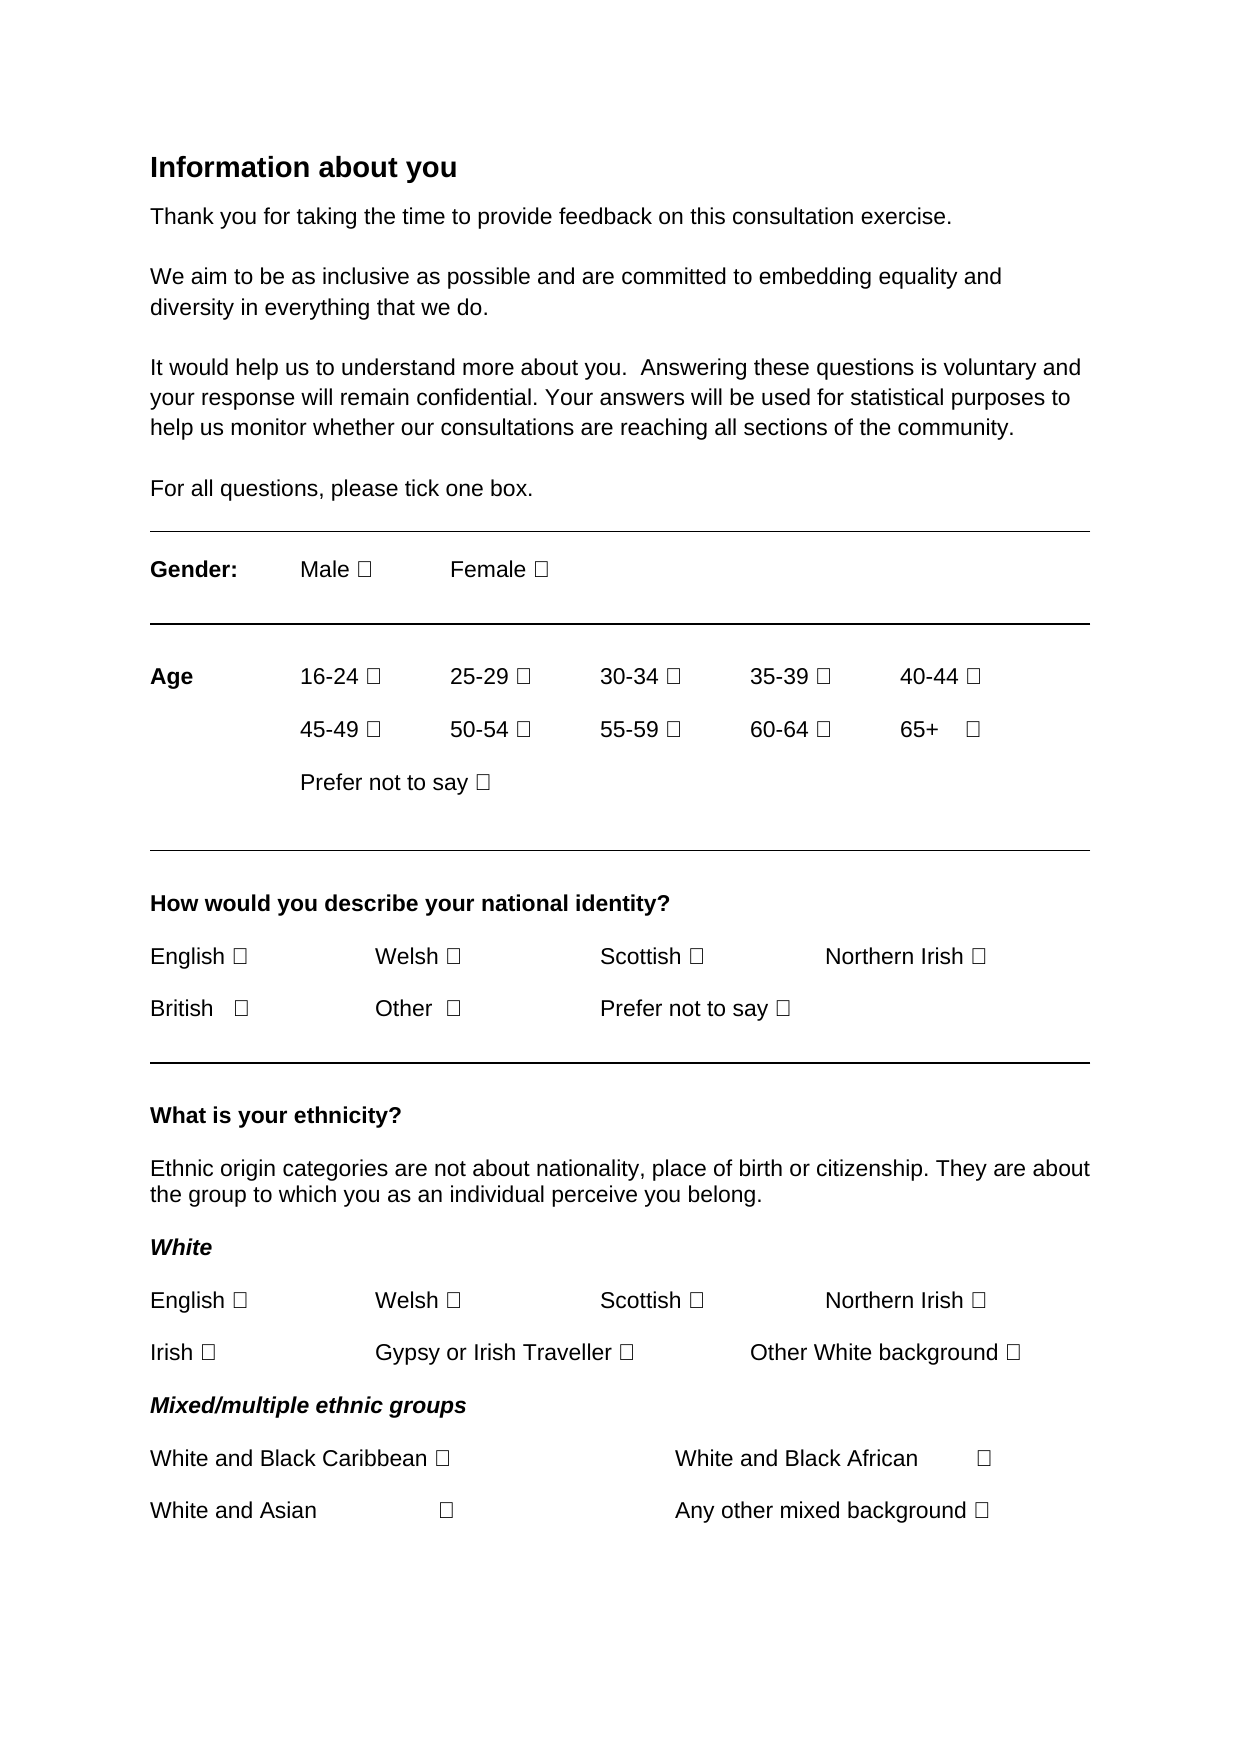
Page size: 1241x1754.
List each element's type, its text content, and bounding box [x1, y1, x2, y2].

text English  Welsh  Scottish  Northern Irish  [150, 1287, 1090, 1313]
text What is your ethnicity? [150, 1102, 1090, 1128]
text How would you describe your national identity? [150, 890, 1090, 916]
text Prefer not to say  [150, 769, 1090, 795]
text We aim to be as inclusive as possible and are committed to embedding equality and diversity in everything that we do. [150, 263, 1090, 320]
text For all questions, please tick one box. [150, 475, 1090, 501]
text White [150, 1234, 1090, 1260]
text Gender: Male  Female  [150, 556, 1090, 583]
text Information about you [150, 150, 1090, 183]
text Irish  Gypsy or Irish Traveller  Other White background  [150, 1339, 1090, 1366]
text Ethnic origin categories are not about nationality, place of birth or citizenship. They are about the group to which you as an individual perceive you belong. [150, 1155, 1090, 1208]
text White and Asian  Any other mixed background  [150, 1497, 1090, 1524]
text Mixed/multiple ethnic groups [150, 1392, 1090, 1418]
text English  Welsh  Scottish  Northern Irish  [150, 943, 1090, 969]
text White and Black Caribbean  White and Black African  [150, 1445, 1090, 1471]
text Thank you for taking the time to provide feedback on this consultation exercise. [150, 203, 1090, 229]
text It would help us to understand more about you. Answering these questions is voluntary and your response will remain confidential. Your answers will be used for statistical purposes to help us monitor whether our consultations are reaching all sections of the community. [150, 354, 1090, 441]
text 45-49  50-54  55-59  60-64  65+  [150, 716, 1090, 769]
text Age 16-24  25-29  30-34  35-39  40-44  [150, 663, 1090, 690]
text British  Other  Prefer not to say  [150, 995, 1090, 1022]
